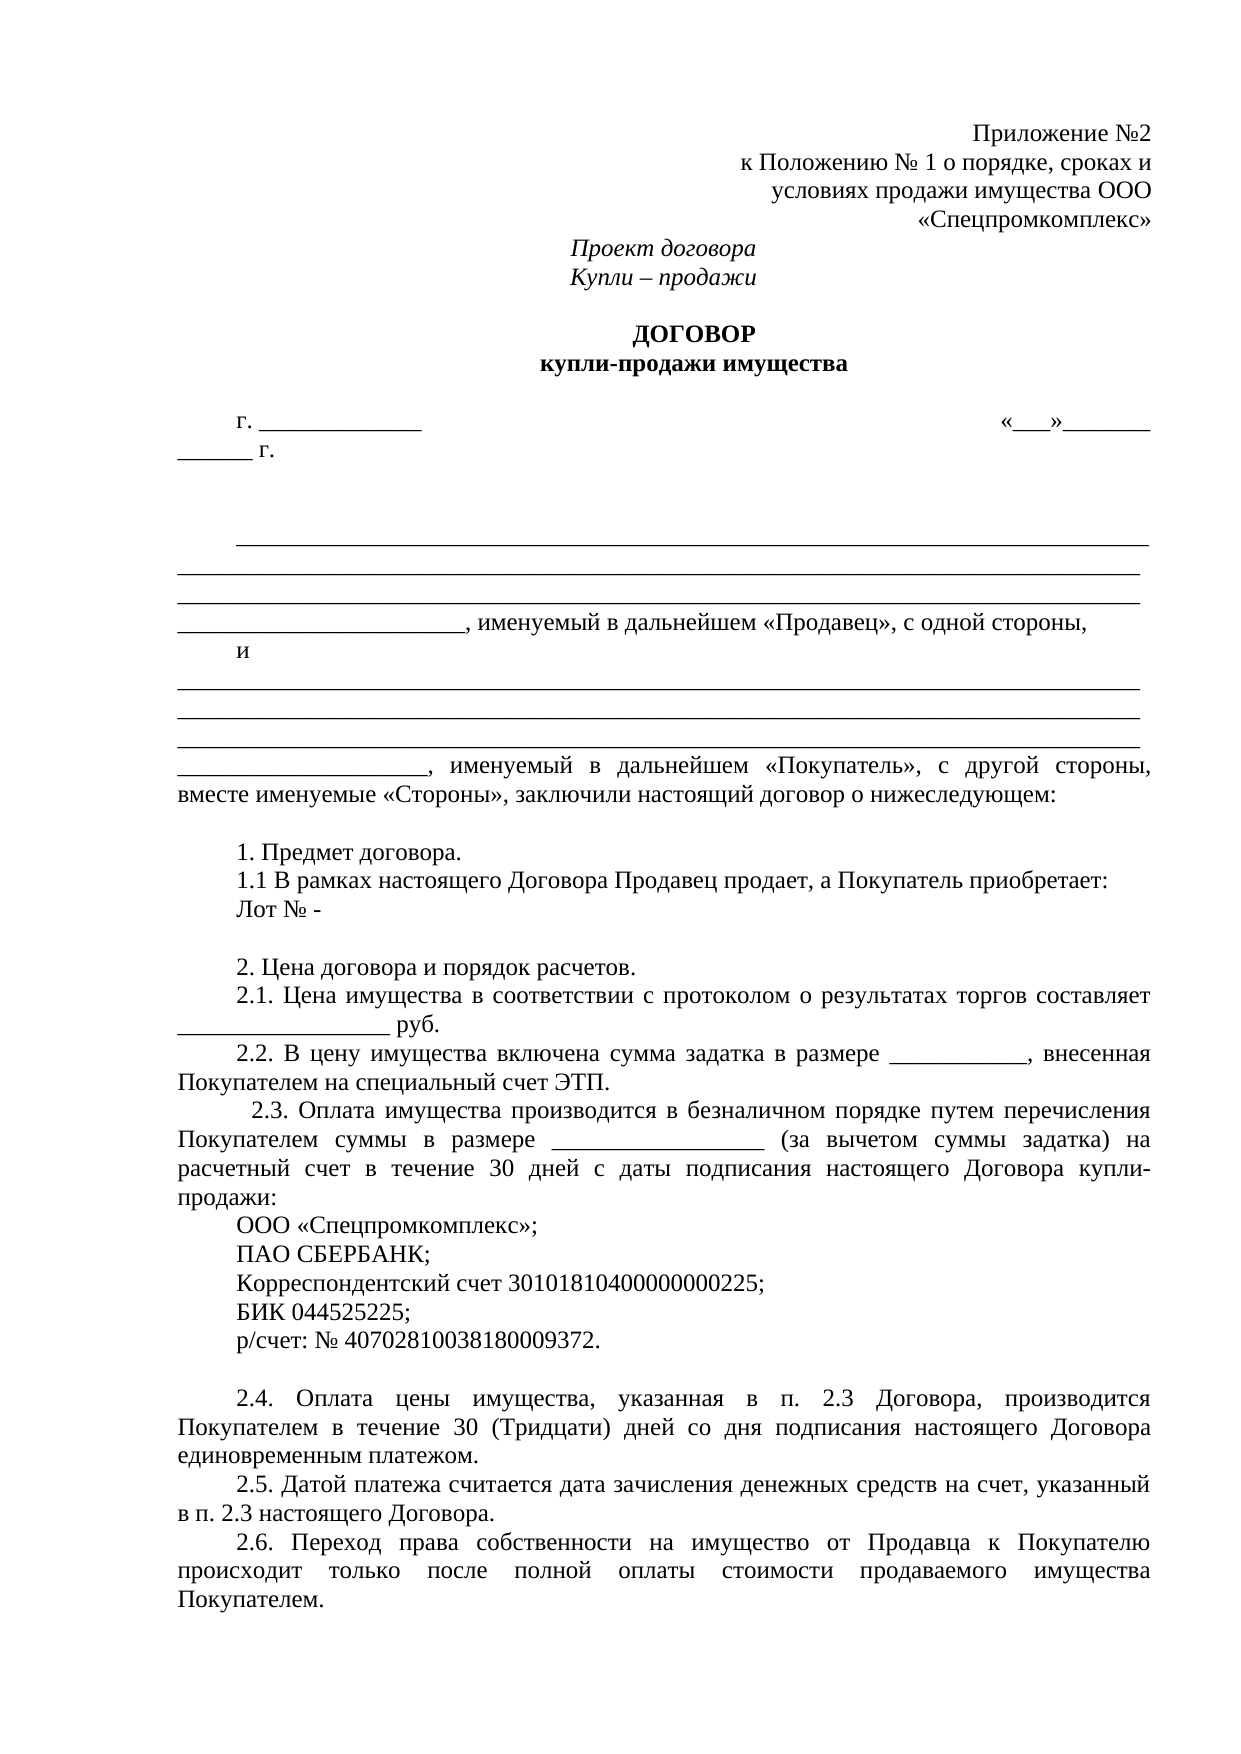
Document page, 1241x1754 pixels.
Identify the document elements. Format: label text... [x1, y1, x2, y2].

text 2.5. Датой платежа считается дата зачисления денежных средств на счет, указанный в п. 2.3 настоящего Договора. [177, 1469, 1152, 1527]
text 1. Предмет договора. [177, 837, 1152, 866]
text г. _____________ «___»_______ ______ г. [177, 406, 1152, 463]
text 2.6. Переход права собственности на имущество от Продавца к Покупателю происходит только после полной оплаты стоимости продаваемого имущества Покупателем. [177, 1527, 1152, 1613]
text Лот № - [177, 894, 1152, 923]
text __________________________________________________________________________________________________________________________________________________________________________________________________________________________________________________________, именуемый в дальнейшем «Продавец», с одной стороны, [177, 521, 1152, 636]
text купли-продажи имущества [177, 348, 1152, 377]
text к Положению № 1 о порядке, сроках и условиях продажи имущества ООО «Спецпромкомплекс» [693, 147, 1152, 233]
text ООО «Спецпромкомплекс»; [177, 1211, 1152, 1239]
text ДОГОВОР [177, 319, 1152, 348]
text 2.1. Цена имущества в соответствии с протоколом о результатах торгов составляет _________________ руб. [177, 981, 1152, 1038]
text 2.4. Оплата цены имущества, указанная в п. 2.3 Договора, производится Покупателем в течение 30 (Тридцати) дней со дня подписания настоящего Договора единовременным платежом. [177, 1383, 1152, 1469]
text Купли – продажи [177, 262, 1152, 291]
text и ___________________________________________________________________________________________________________________________________________________________________________________________________________________________________________________________, именуемый в дальнейшем «Покупатель», с другой стороны, вместе именуемые «Стороны», заключили настоящий договор о нижеследующем: [177, 636, 1152, 808]
text Проект договора [177, 233, 1152, 262]
text р/счет: № 40702810038180009372. [177, 1326, 1152, 1354]
text 2. Цена договора и порядок расчетов. [177, 952, 1152, 981]
text 1.1 В рамках настоящего Договора Продавец продает, а Покупатель приобретает: [177, 866, 1152, 894]
text БИК 044525225; [177, 1297, 1152, 1326]
text Приложение №2 [177, 118, 1152, 147]
text 2.3. Оплата имущества производится в безналичном порядке путем перечисления Покупателем суммы в размере _________________ (за вычетом суммы задатка) на расчетный счет в течение 30 дней с даты подписания настоящего Договора купли-продажи: [177, 1096, 1152, 1211]
text ПАО СБЕРБАНК; [177, 1239, 1152, 1268]
text 2.2. В цену имущества включена сумма задатка в размере ___________, внесенная Покупателем на специальный счет ЭТП. [177, 1038, 1152, 1096]
text Корреспондентский счет 30101810400000000225; [177, 1268, 1152, 1297]
